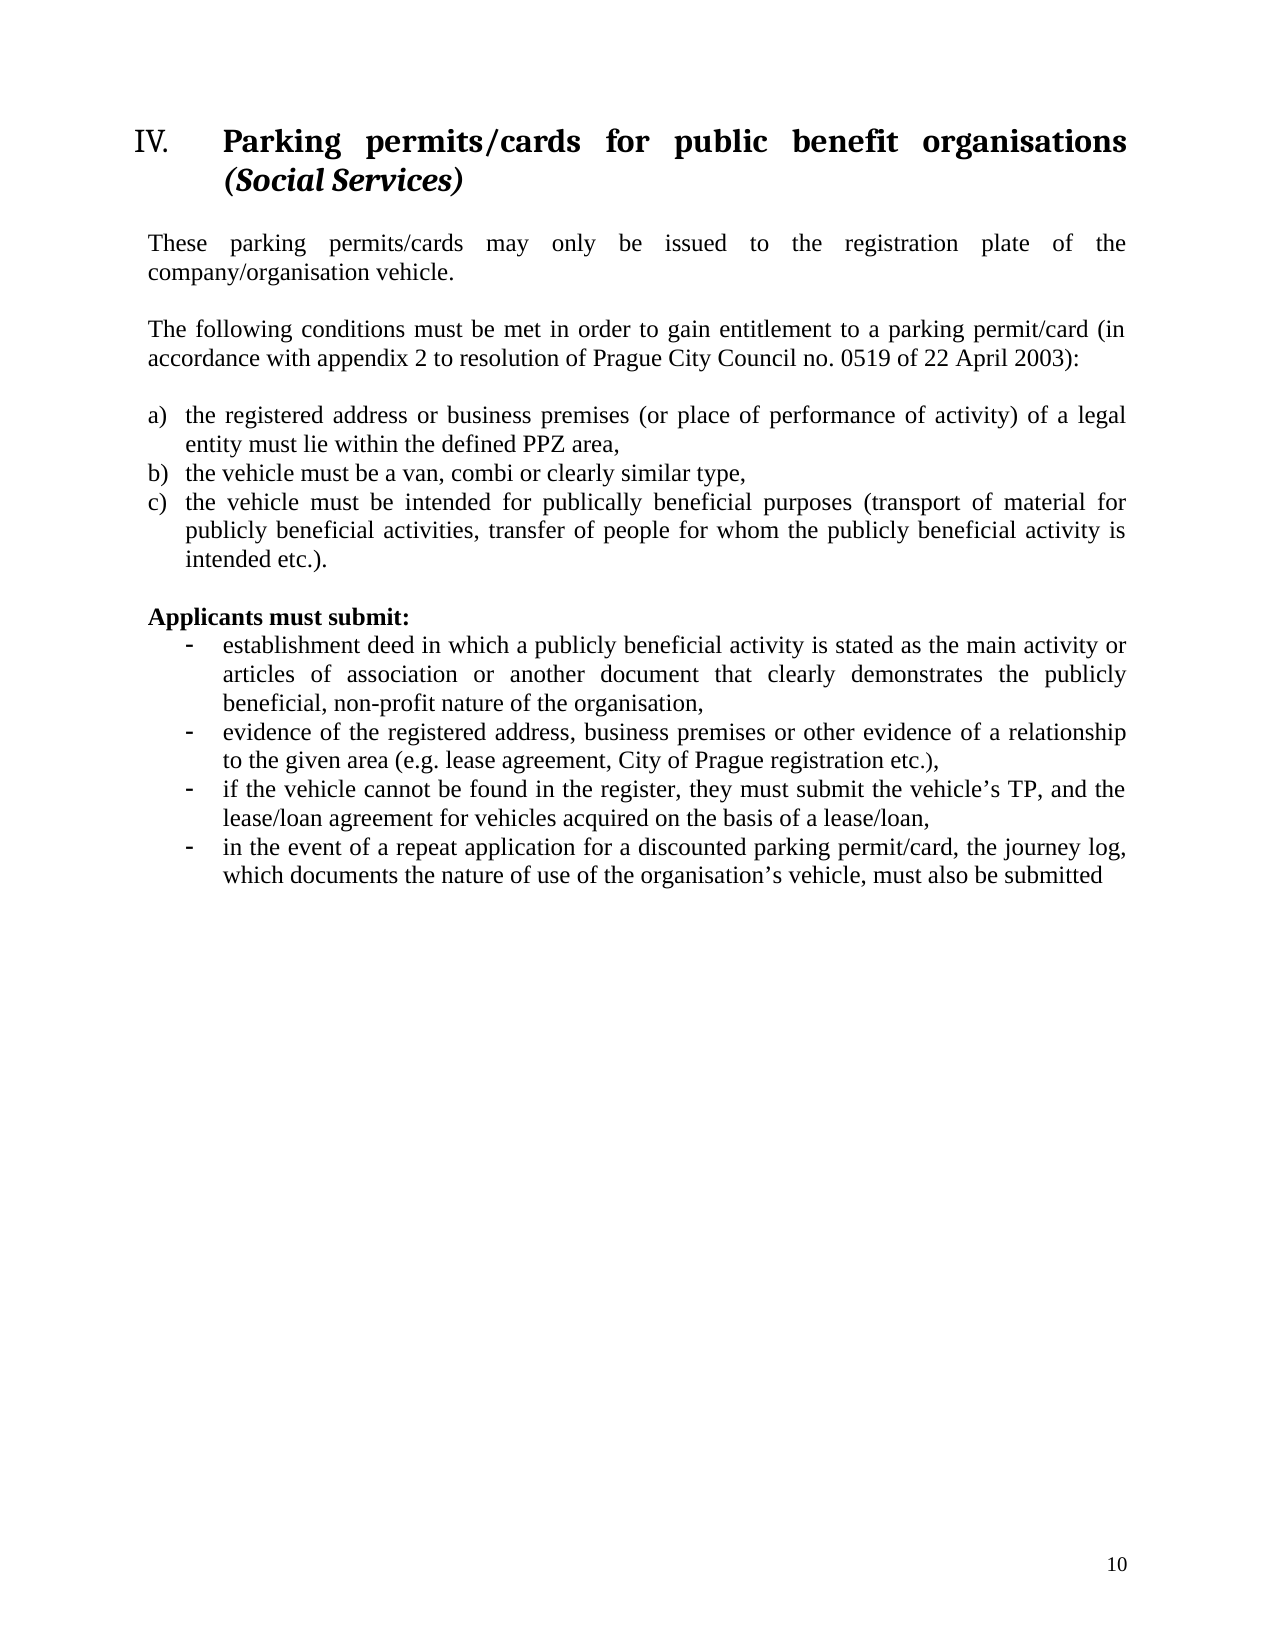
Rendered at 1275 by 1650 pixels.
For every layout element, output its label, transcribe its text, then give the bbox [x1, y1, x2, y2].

text These parking permits/cards may only be issued to the registration plate of the company/organisation vehicle. [148, 228, 1127, 286]
list evidence of the registered address, business premises or other evidence of a relationship to the given area (e.g. lease agreement, City of Prague registration etc.), [185, 717, 1127, 774]
text Applicants must submit: [148, 602, 1127, 631]
list the vehicle must be intended for publically beneficial purposes (transport of material for publicly beneficial activities, transfer of people for whom the publicly beneficial activity is intended etc.). [148, 487, 1127, 573]
list if the vehicle cannot be found in the register, they must submit the vehicle’s TP, and the lease/loan agreement for vehicles acquired on the basis of a lease/loan, [185, 774, 1127, 832]
list in the event of a repeat application for a discounted parking permit/card, the journey log, which documents the nature of use of the organisation’s vehicle, must also be submitted [185, 832, 1127, 889]
subtitle Parking permits/cards for public benefit organisations (Social Services) [168, 123, 1127, 199]
list the registered address or business premises (or place of performance of activity) of a legal entity must lie within the defined PPZ area, [148, 401, 1127, 458]
list the vehicle must be a van, combi or clearly similar type, [148, 458, 1127, 487]
text The following conditions must be met in order to gain entitlement to a parking permit/card (in accordance with appendix 2 to resolution of Prague City Council no. 0519 of 22 April 2003): [148, 314, 1127, 372]
list establishment deed in which a publicly beneficial activity is stated as the main activity or articles of association or another document that clearly demonstrates the publicly beneficial, non-profit nature of the organisation, [185, 631, 1127, 717]
